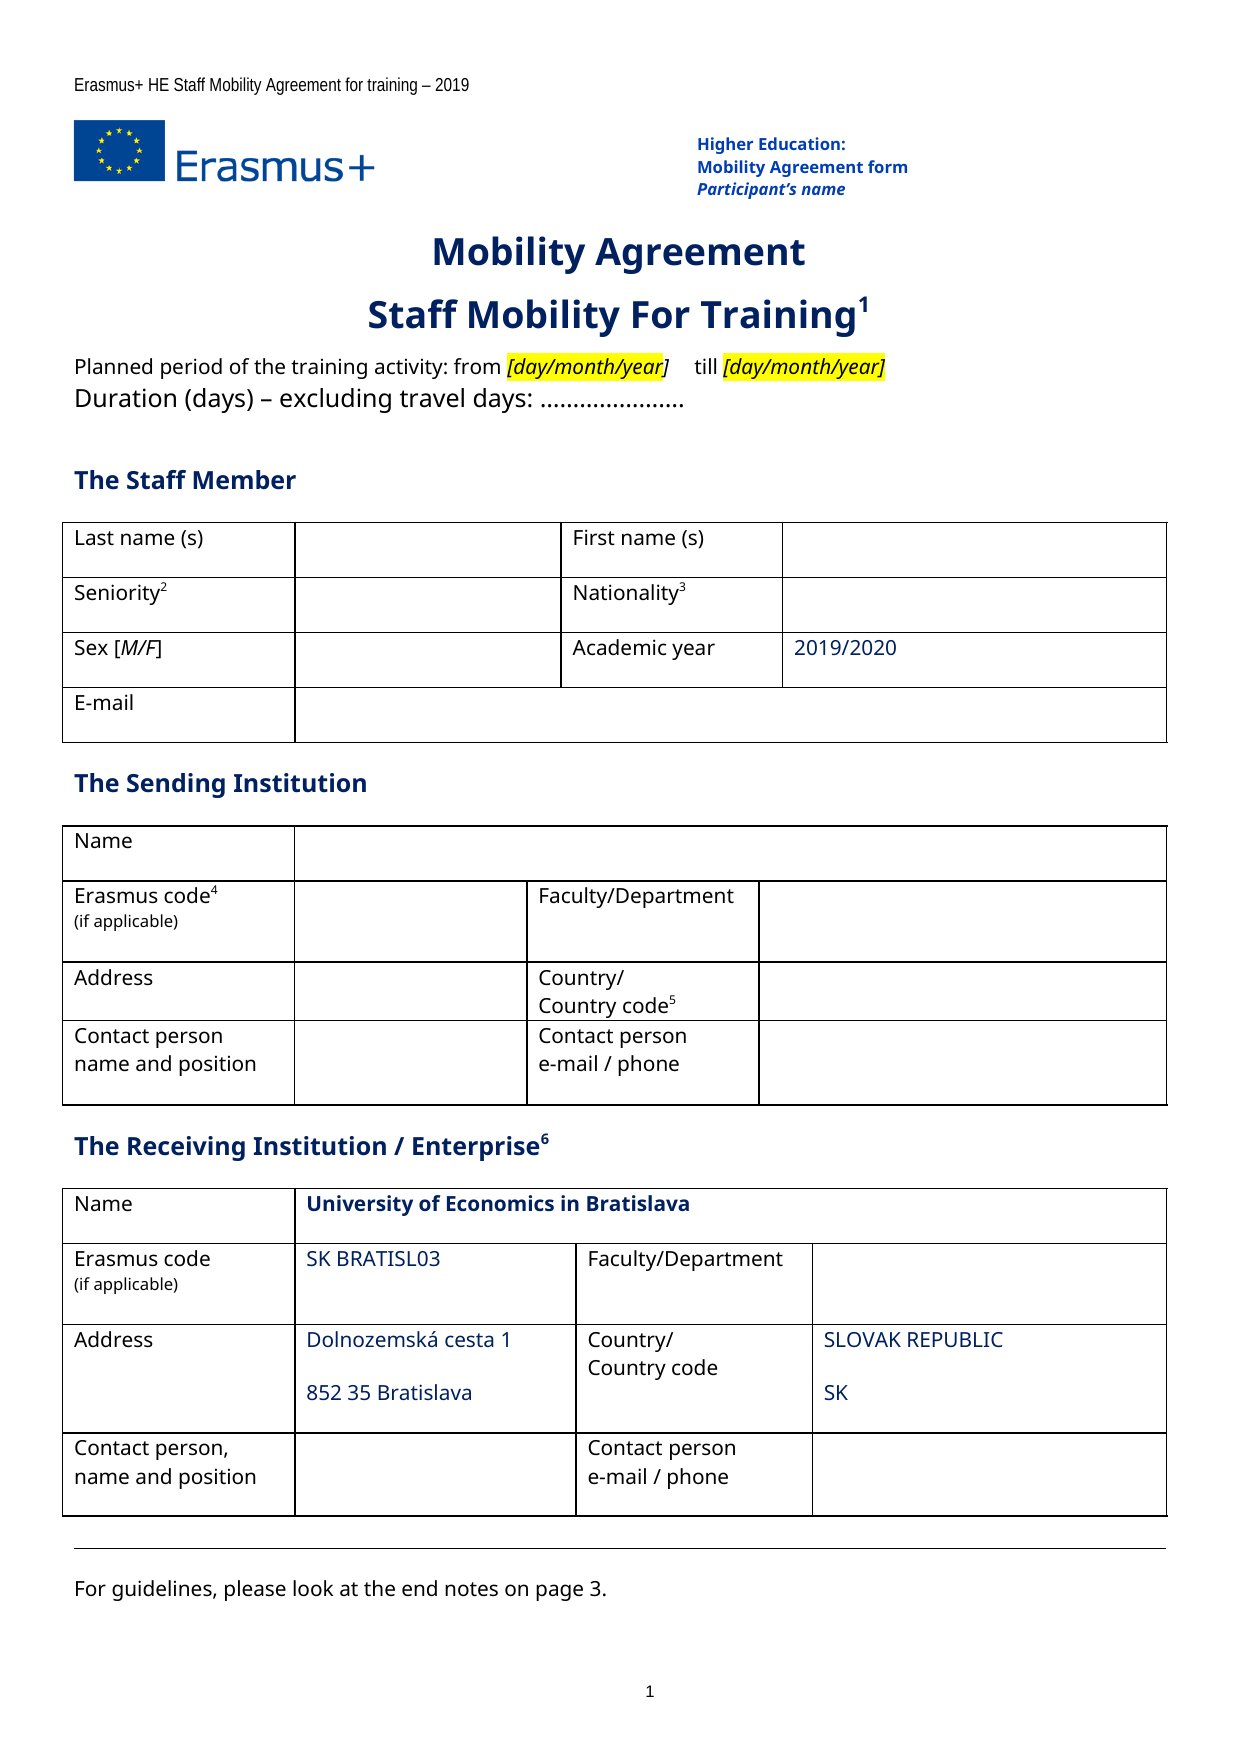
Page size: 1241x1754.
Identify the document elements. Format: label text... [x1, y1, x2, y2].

table_cell Sex [M/F] [63, 633, 294, 687]
table_cell Nationality [562, 578, 782, 632]
text The Receiving Institution / Enterprise [74, 1128, 1240, 1162]
table_cell Address [63, 963, 294, 1019]
table_cell E-mail [63, 688, 294, 742]
table_cell Contact person, name and position [63, 1434, 294, 1515]
table_cell Seniority [63, 578, 294, 632]
table_cell Address [63, 1325, 294, 1432]
table_cell SK BRATISL03 [296, 1244, 575, 1323]
table_cell Contact person name and position [63, 1021, 294, 1104]
table_header [783, 523, 1166, 577]
table_cell [783, 578, 1166, 632]
table_header Last name (s) [63, 523, 294, 577]
table_cell [760, 963, 1166, 1019]
table_cell Academic year [562, 633, 782, 687]
table_header University of Economics in Bratislava [296, 1189, 1166, 1242]
table_cell Country/ Country code [577, 1325, 812, 1432]
table_cell Dolnozemská cesta 1 852 35 Bratislava [296, 1325, 575, 1432]
table_cell 2019/2020 [783, 633, 1166, 687]
table_cell [760, 882, 1166, 961]
text The Staff Member [74, 463, 1240, 497]
table_cell Erasmus code (if applicable) [63, 1244, 294, 1323]
table_header First name (s) [562, 523, 782, 577]
table_cell Contact person e-mail / phone [528, 1021, 758, 1104]
table_cell [296, 578, 560, 632]
table_cell Contact person e-mail / phone [577, 1434, 812, 1515]
table_cell [295, 963, 526, 1019]
picture [73, 120, 375, 182]
table_cell [295, 1021, 526, 1104]
table_header Name [63, 1189, 294, 1242]
table_cell [813, 1434, 1166, 1515]
text Planned period of the training activity: from [day/month/year] till [day/month/year] [74, 352, 1166, 381]
table_cell [296, 633, 560, 687]
subtitle For guidelines, please look at the end notes on page 3. [74, 1574, 1166, 1603]
table_cell [813, 1244, 1166, 1323]
text Staff Mobility For Training [74, 289, 1163, 340]
table_cell [296, 1434, 575, 1515]
table_cell Faculty/Department [577, 1244, 812, 1323]
table_header [296, 523, 560, 577]
text Mobility Agreement [74, 225, 1163, 276]
text The Sending Institution [74, 766, 1240, 800]
text Duration (days) – excluding travel days: …………………. [74, 381, 1240, 415]
table_cell [760, 1021, 1166, 1104]
table_cell [295, 882, 526, 961]
table_cell [296, 688, 1166, 742]
table_cell Faculty/Department [528, 882, 758, 961]
table_header [295, 827, 1166, 880]
table_header Name [63, 827, 294, 880]
table_cell SLOVAK REPUBLIC SK [813, 1325, 1166, 1432]
